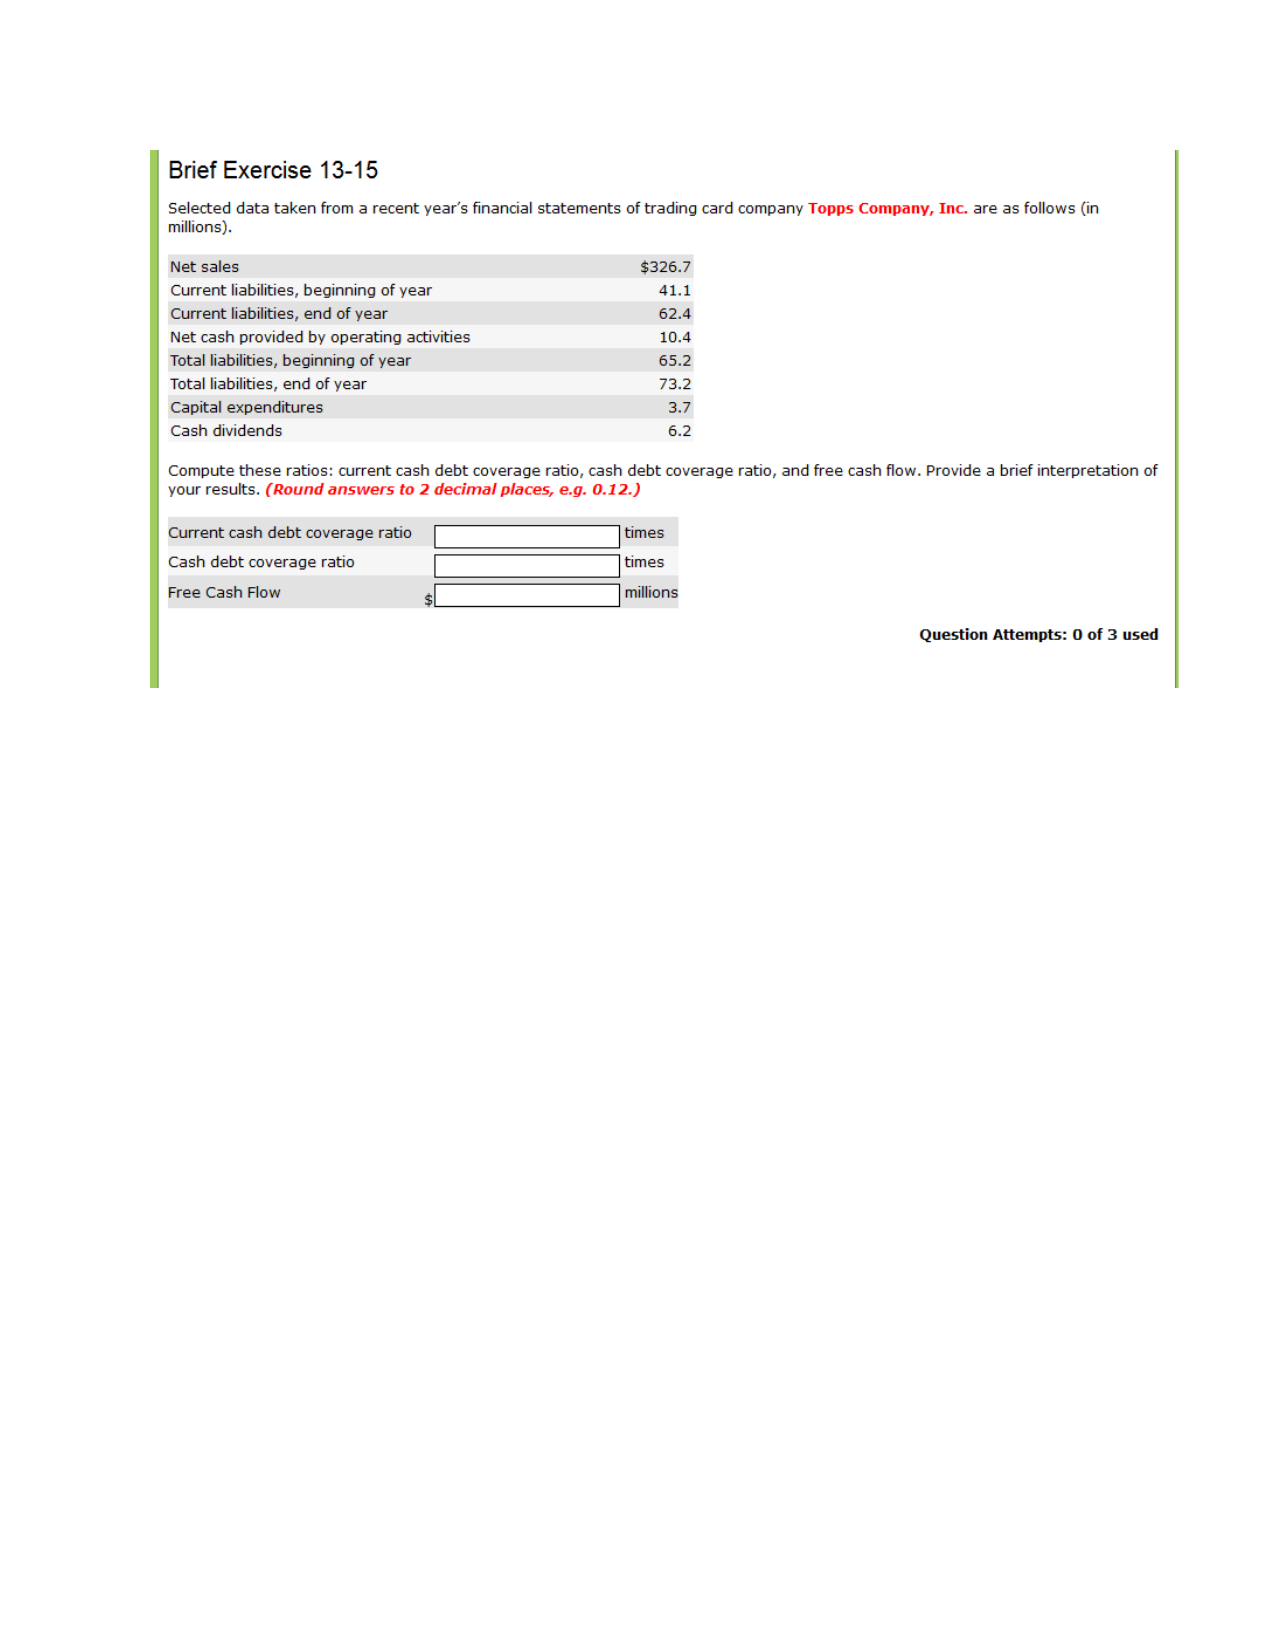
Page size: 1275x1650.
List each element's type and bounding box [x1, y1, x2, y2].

picture [150, 150, 1179, 688]
